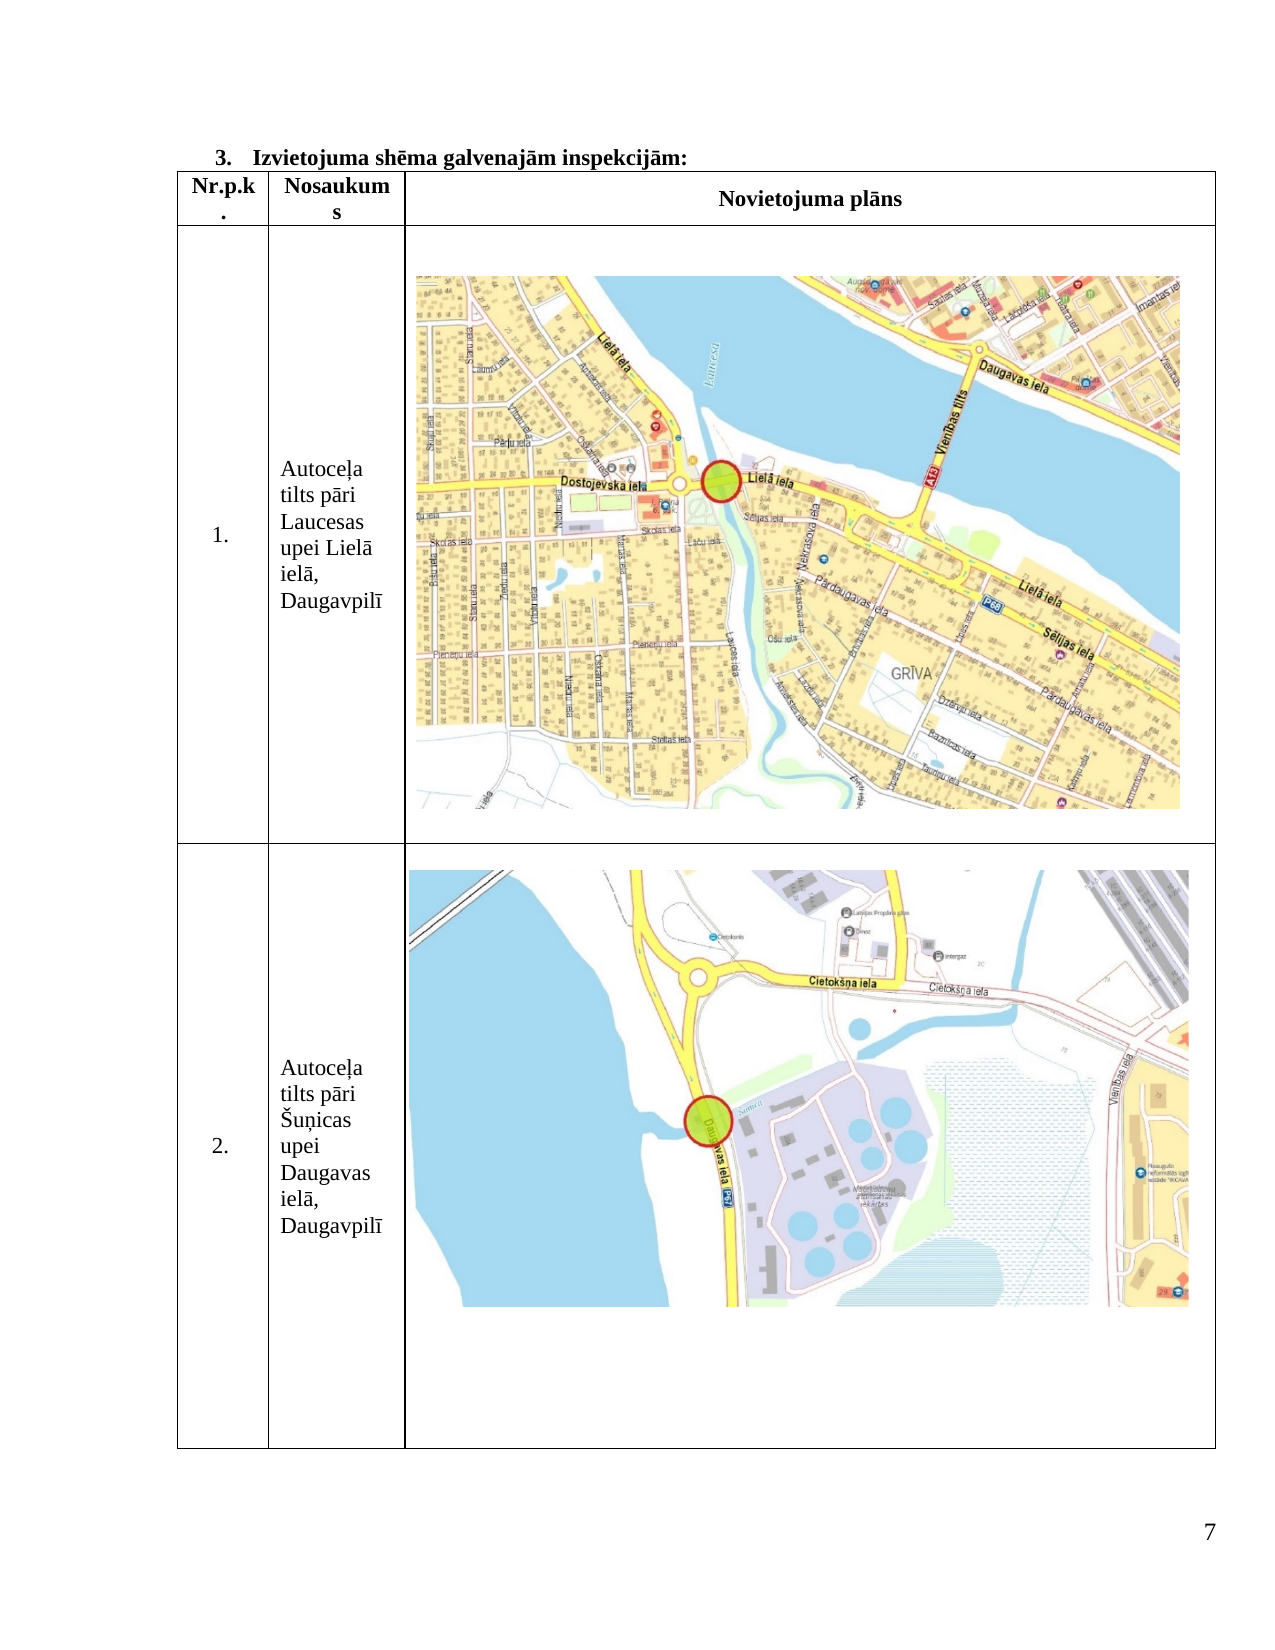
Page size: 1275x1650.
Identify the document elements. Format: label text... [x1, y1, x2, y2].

table_header Nosaukums [269, 172, 404, 224]
table_cell [406, 226, 1215, 843]
table_header Nr.p.k. [178, 172, 268, 224]
table_cell [178, 844, 268, 1448]
table_cell Autoceļa tilts pāri Laucesas upei Lielā ielā, Daugavpilī [269, 226, 404, 843]
list Izvietojuma shēma galvenajām inspekcijām: [215, 144, 1216, 171]
picture [409, 870, 1189, 1307]
table_header Novietojuma plāns [406, 172, 1215, 224]
table_cell Autoceļa tilts pāri Šuņicas upei Daugavas ielā, Daugavpilī [269, 844, 404, 1448]
table_cell [178, 226, 268, 843]
table_cell [406, 844, 1215, 1448]
picture [416, 276, 1181, 809]
